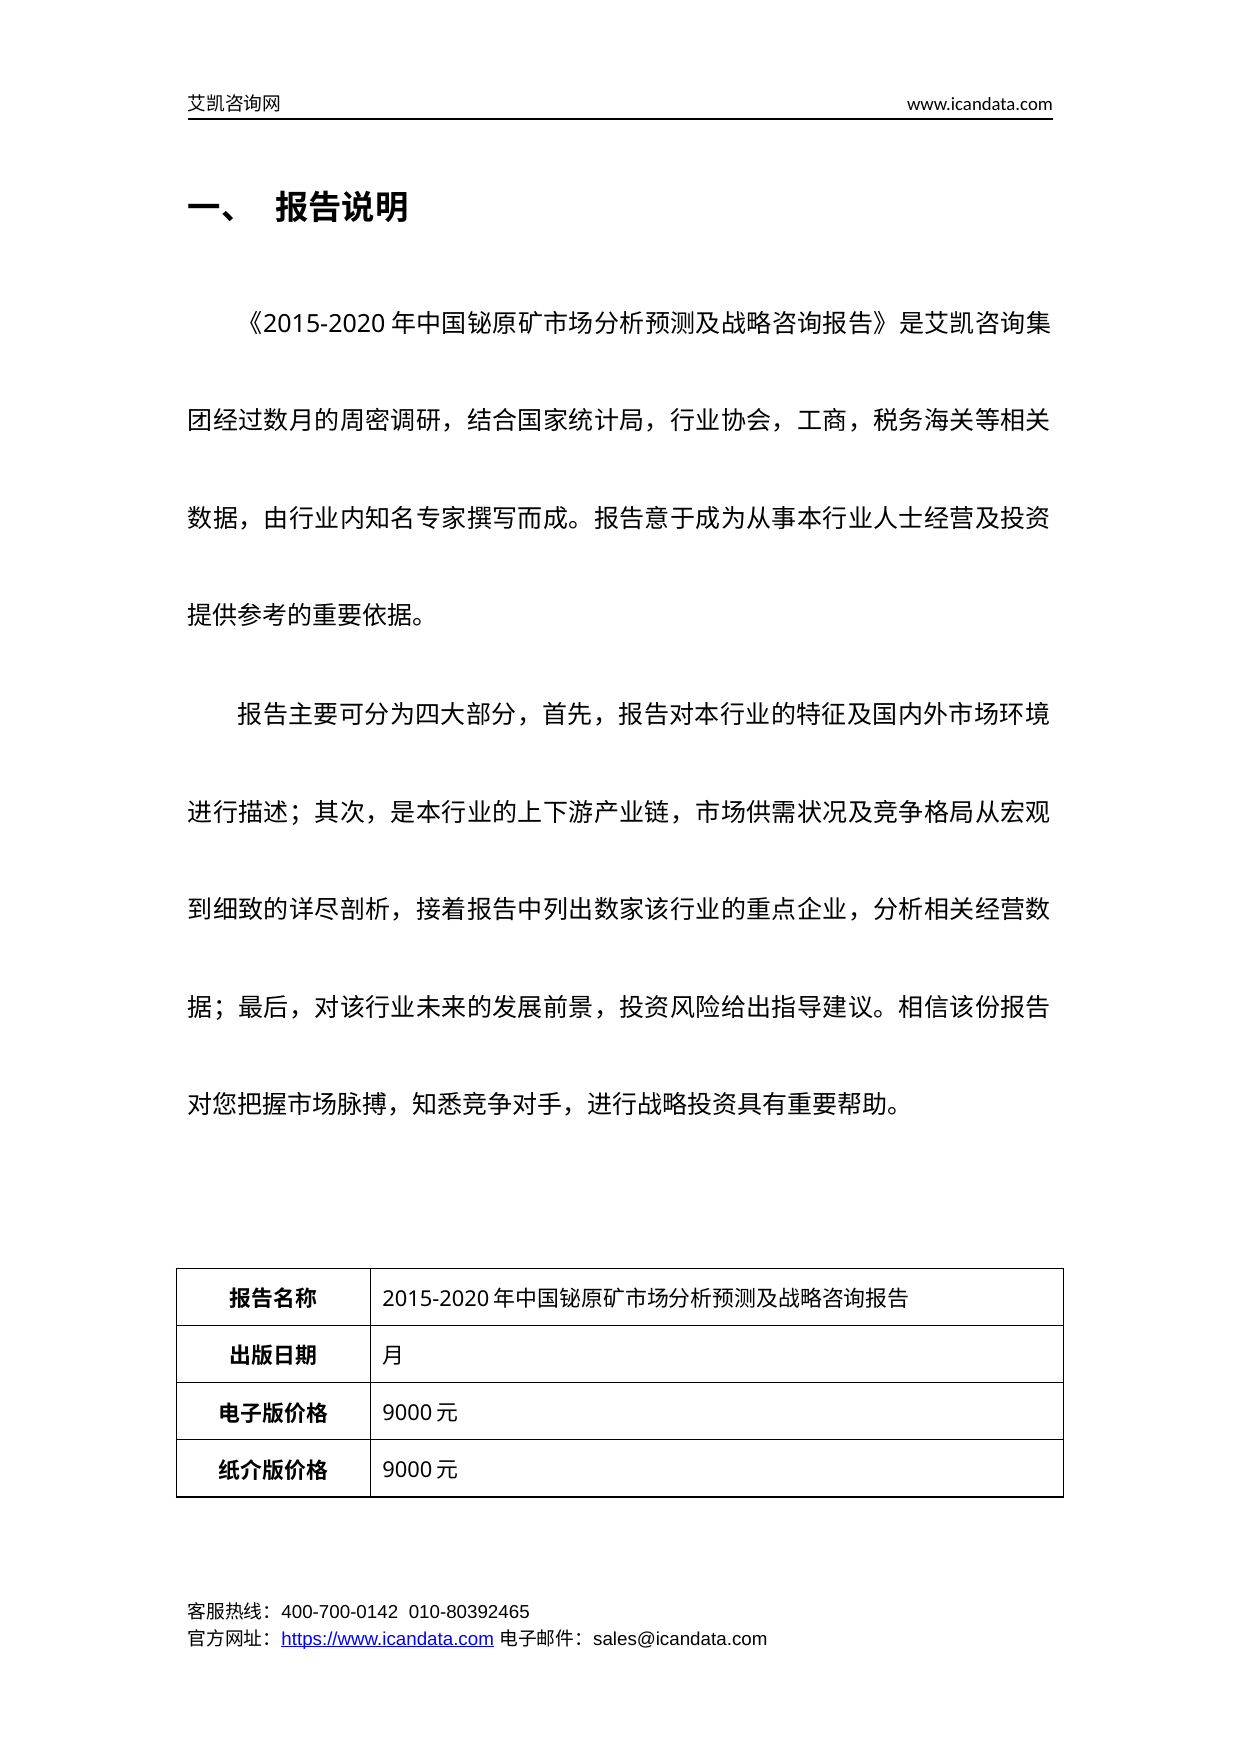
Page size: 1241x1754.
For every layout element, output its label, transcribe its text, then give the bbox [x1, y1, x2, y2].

text 报告主要可分为四大部分，首先，报告对本行业的特征及国内外市场环境进行描述；其次，是本行业的上下游产业链，市场供需状况及竞争格局从宏观到细致的详尽剖析，接着报告中列出数家该行业的重点企业，分析相关经营数据；最后，对该行业未来的发展前景，投资风险给出指导建议。相信该份报告对您把握市场脉搏，知悉竞争对手，进行战略投资具有重要帮助。 [187, 681, 1053, 1136]
table_cell 9000元 [371, 1440, 1063, 1496]
text 《2015-2020年中国铋原矿市场分析预测及战略咨询报告》是艾凯咨询集团经过数月的周密调研，结合国家统计局，行业协会，工商，税务海关等相关数据，由行业内知名专家撰写而成。报告意于成为从事本行业人士经营及投资提供参考的重要依据。 [187, 289, 1053, 646]
subtitle 报告说明 [187, 172, 1053, 237]
table_cell 9000元 [371, 1383, 1063, 1439]
table_cell 纸介版价格 [177, 1440, 370, 1496]
table_header 报告名称 [177, 1269, 370, 1325]
table_cell 电子版价格 [177, 1383, 370, 1439]
table_cell 出版日期 [177, 1326, 370, 1382]
table_header 2015-2020年中国铋原矿市场分析预测及战略咨询报告 [371, 1269, 1063, 1325]
table_cell 月 [371, 1326, 1063, 1382]
